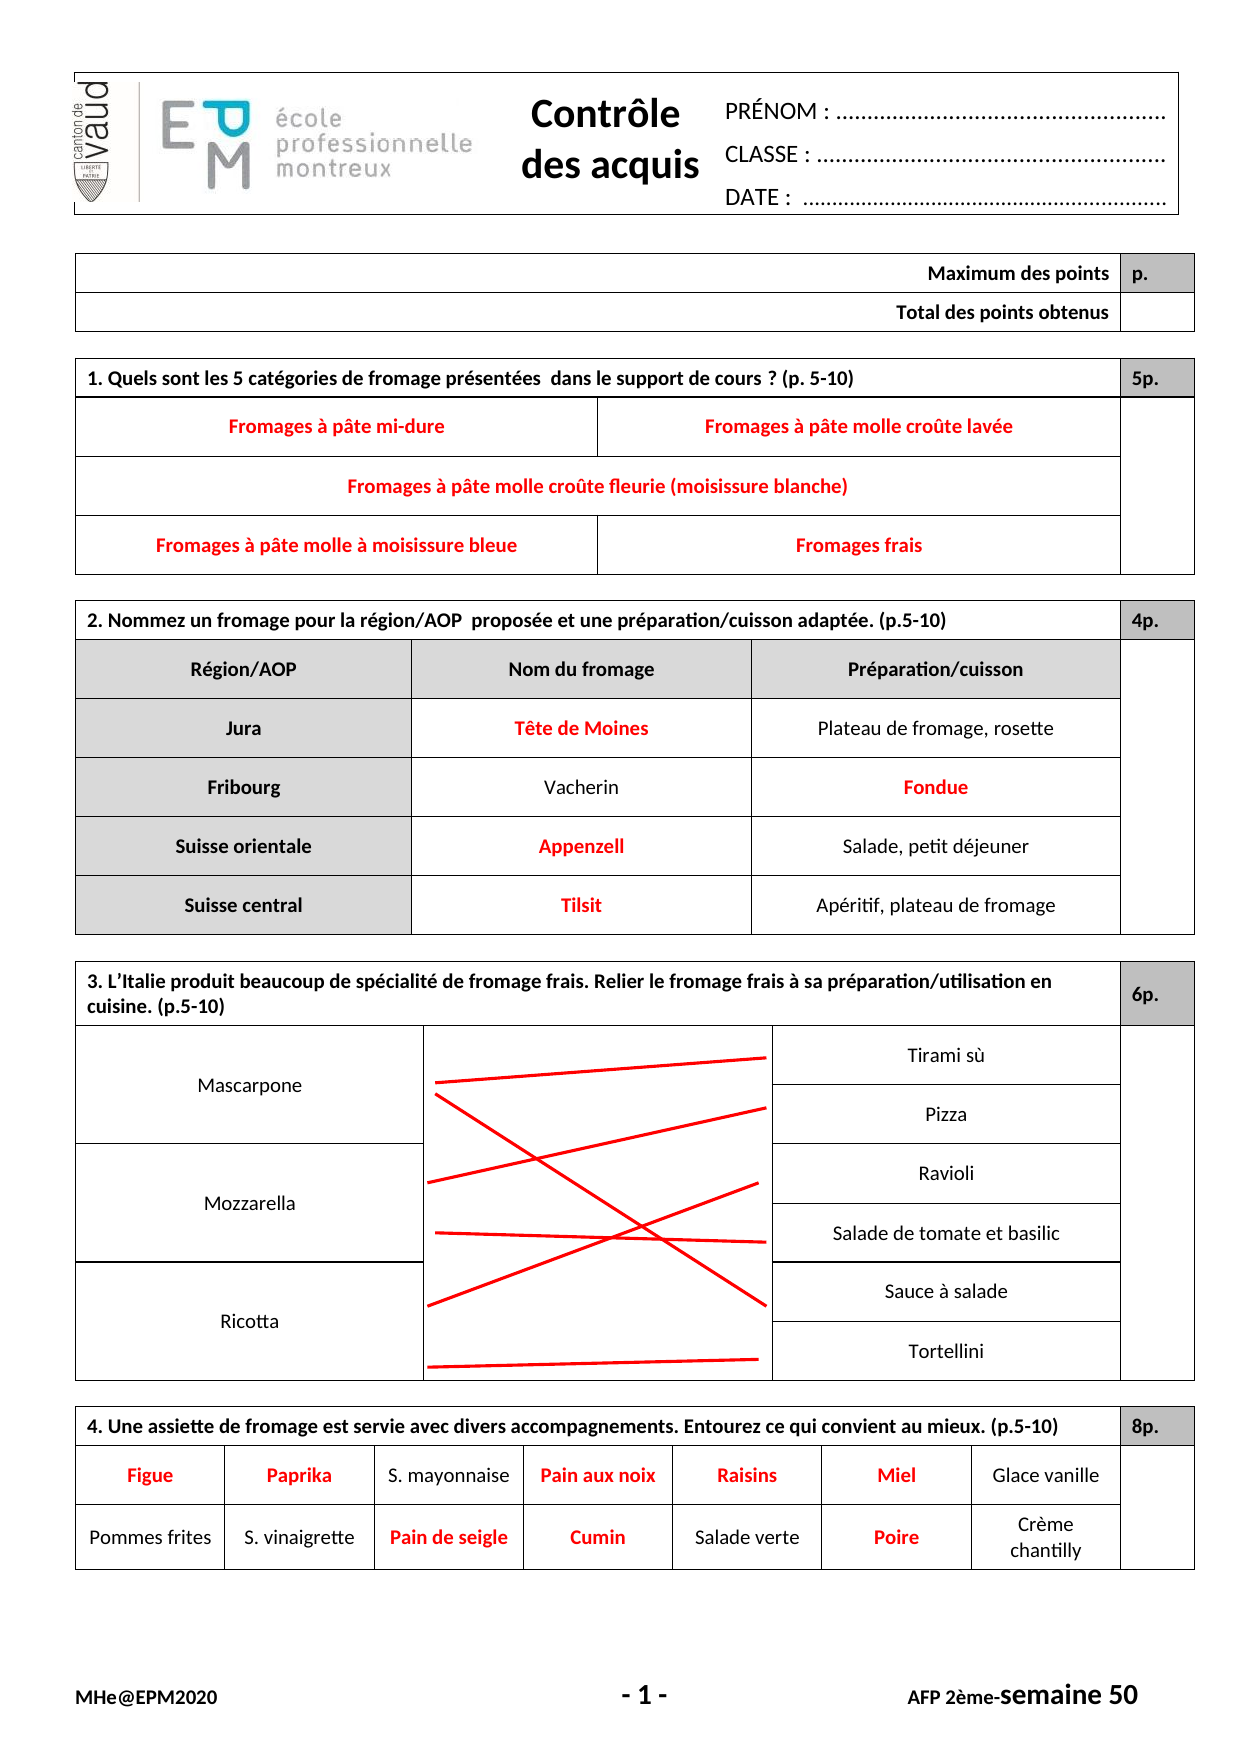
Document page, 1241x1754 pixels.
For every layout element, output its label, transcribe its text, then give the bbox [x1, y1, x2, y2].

table_cell Ricotta [76, 1263, 423, 1379]
table_cell Tilsit [412, 876, 751, 934]
table_cell [424, 1026, 772, 1379]
table_header 2. Nommez un fromage pour la région/AOP proposée et une préparation/cuisson adaptée. (p.5-10) [76, 601, 1120, 639]
table_header 4p. [1121, 601, 1194, 639]
table_cell [1121, 1026, 1194, 1379]
text CLASSE : [718, 114, 1178, 158]
table_header 4. Une assiette de fromage est servie avec divers accompagnements. Entourez ce qui convient au mieux. (p.5-10) [76, 1407, 1120, 1445]
table_cell Jura [76, 699, 411, 757]
table_cell Pain aux noix [524, 1446, 672, 1504]
table_cell Région/AOP [76, 640, 411, 698]
table_cell Poire [822, 1505, 971, 1568]
table_cell Ravioli [773, 1144, 1120, 1202]
table_cell Pommes frites [76, 1505, 224, 1568]
table_header p. [1121, 254, 1194, 292]
table_cell Cumin [524, 1505, 672, 1568]
table_header 3. L’Italie produit beaucoup de spécialité de fromage frais. Relier le fromage frais à sa préparation/utilisation en cuisine. (p.5-10) [76, 962, 1120, 1025]
table_cell Fromages à pâte molle à moisissure bleue [76, 516, 597, 574]
table_cell S. mayonnaise [375, 1446, 523, 1504]
table_cell Suisse central [76, 876, 411, 934]
table_cell Fribourg [76, 758, 411, 816]
table_cell Crème chantilly [972, 1505, 1120, 1568]
table_header 1. Quels sont les 5 catégories de fromage présentées dans le support de cours ? (p. 5-10) [76, 359, 1120, 396]
table_cell Mascarpone [76, 1026, 423, 1143]
table_header 6p. [1121, 962, 1194, 1025]
table_cell Tirami sù [773, 1026, 1120, 1084]
table_cell [1121, 640, 1194, 934]
table_cell Total des points obtenus [76, 293, 1120, 331]
table_cell Fondue [752, 758, 1120, 816]
table_cell [1121, 1446, 1194, 1568]
table_cell Vacherin [412, 758, 751, 816]
table_cell Fromages à pâte molle croûte lavée [598, 398, 1120, 456]
table_cell Salade de tomate et basilic [773, 1204, 1120, 1261]
table_cell [1121, 293, 1194, 331]
table_cell Paprika [225, 1446, 374, 1504]
table_cell Sauce à salade [773, 1263, 1120, 1321]
table_cell Fromages frais [598, 516, 1120, 574]
table_cell Fromages à pâte molle croûte fleurie (moisissure blanche) [76, 457, 1120, 514]
table_header 8p. [1121, 1407, 1194, 1445]
table_cell Glace vanille [972, 1446, 1120, 1504]
table_cell [1121, 398, 1194, 574]
table_cell Fromages à pâte mi-dure [76, 398, 597, 456]
table_cell Appenzell [412, 817, 751, 875]
table_cell Tortellini [773, 1322, 1120, 1379]
table_cell Figue [76, 1446, 224, 1504]
table_cell Nom du fromage [412, 640, 751, 698]
text DATE : [75, 158, 1178, 214]
table_cell Pizza [773, 1085, 1120, 1143]
table_header Maximum des points [76, 254, 1120, 292]
table_cell Préparation/cuisson [752, 640, 1120, 698]
picture [71, 82, 493, 202]
table_cell Raisins [673, 1446, 821, 1504]
table_cell Apéritif, plateau de fromage [752, 876, 1120, 934]
table_cell Pain de seigle [375, 1505, 523, 1568]
text PRÉNOM : [75, 73, 1178, 114]
table_cell Salade verte [673, 1505, 821, 1568]
table_cell Tête de Moines [412, 699, 751, 757]
table_header 5p. [1121, 359, 1194, 396]
table_cell Suisse orientale [76, 817, 411, 875]
table_cell Salade, petit déjeuner [752, 817, 1120, 875]
table_cell S. vinaigrette [225, 1505, 374, 1568]
table_cell Miel [822, 1446, 971, 1504]
table_cell Mozzarella [76, 1144, 423, 1261]
table_cell Plateau de fromage, rosette [752, 699, 1120, 757]
